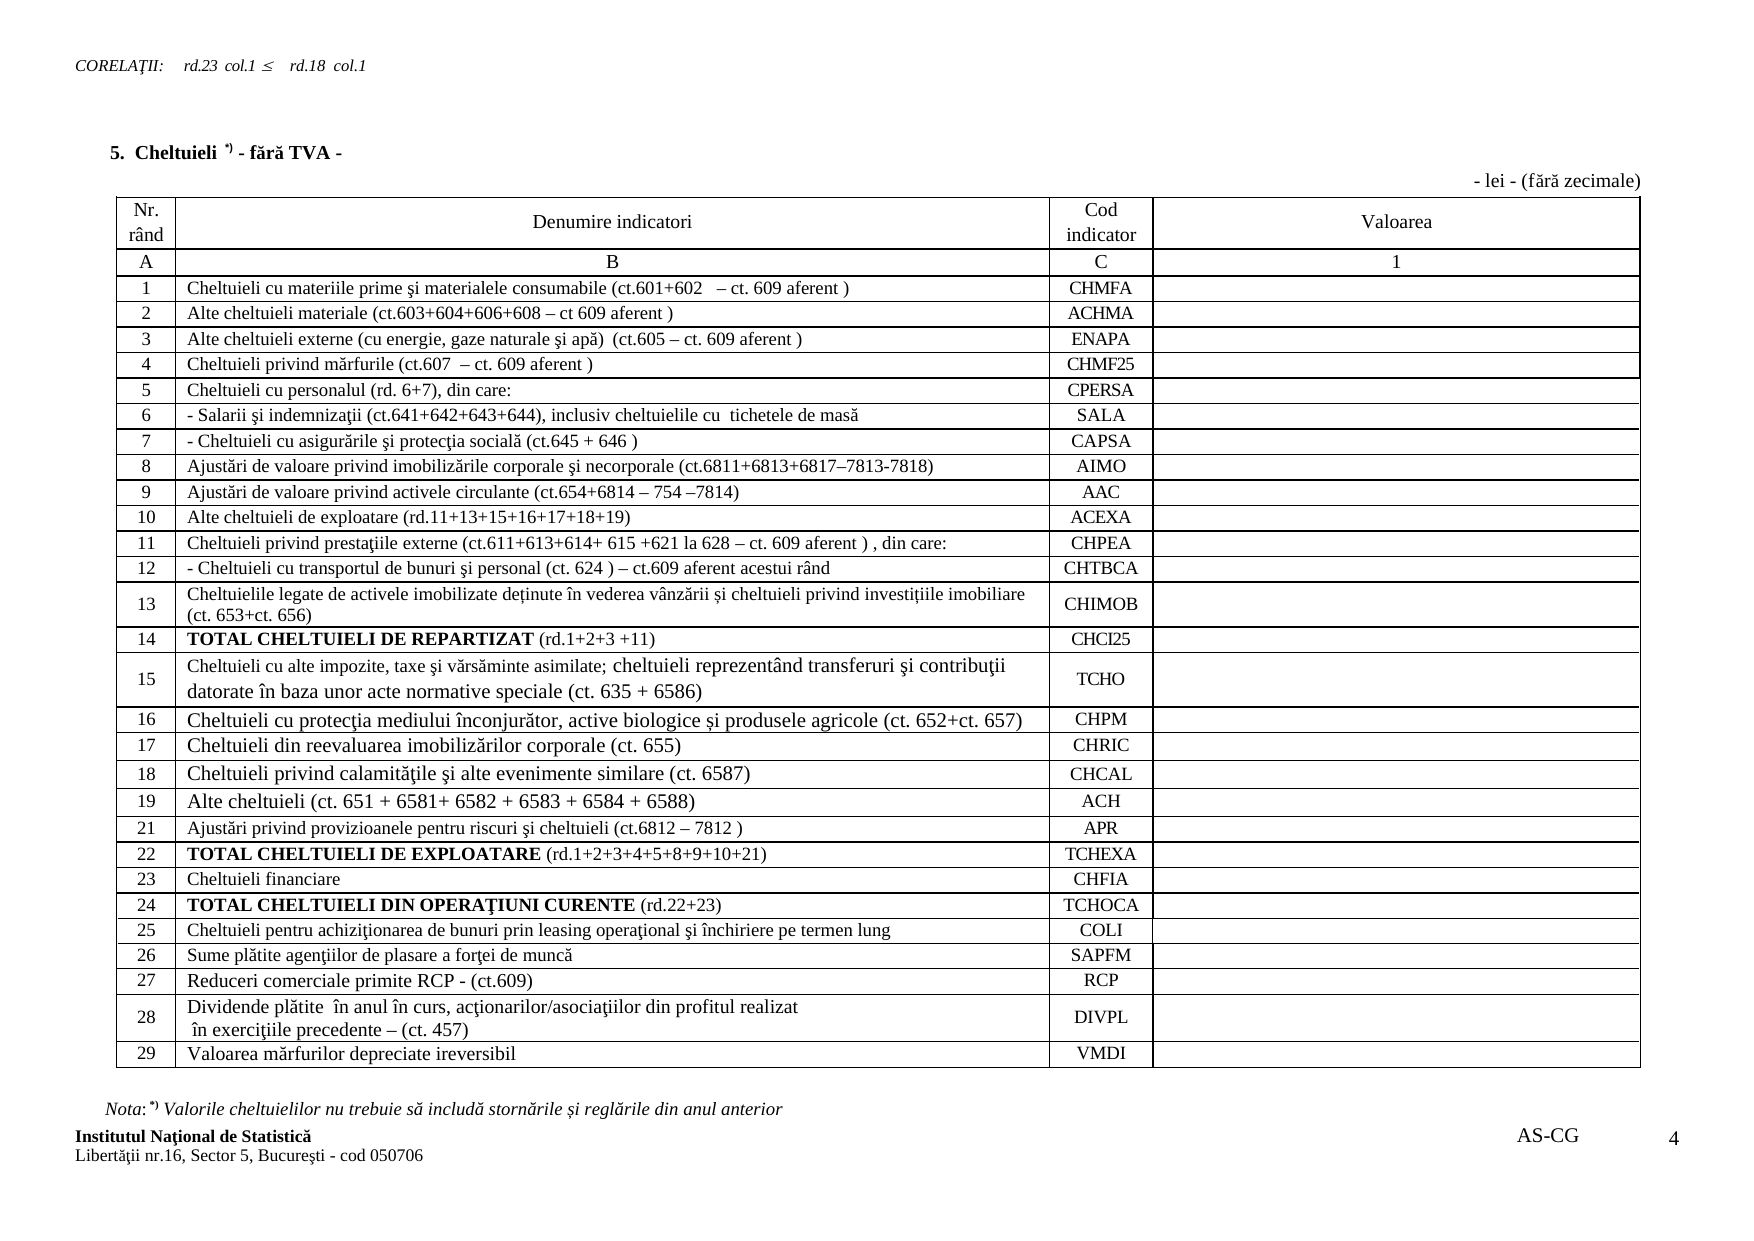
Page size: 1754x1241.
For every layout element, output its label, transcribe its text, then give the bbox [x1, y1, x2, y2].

table_cell capsa [1050, 430, 1152, 454]
table_cell chci25 [1050, 628, 1152, 651]
table_cell RCP [1050, 969, 1152, 994]
table_cell VMDI [1050, 1042, 1152, 1067]
table_cell AIMO [1050, 455, 1152, 479]
table_cell [1154, 530, 1640, 556]
table_cell 7 [117, 430, 175, 454]
table_cell cpersa [1050, 379, 1152, 403]
table_cell - Cheltuieli cu asigurările şi protecţia socială (ct.645 + 646 ) [176, 430, 1049, 454]
table_header Cod indicator [1050, 198, 1152, 248]
table_cell 3 [117, 328, 175, 352]
table_cell Alte cheltuieli (ct. 651 + 6581+ 6582 + 6583 + 6584 + 6588) [176, 789, 1049, 816]
table_cell Cheltuieli privind prestaţiile externe (ct.611+613+614+ 615 +621 la 628 – ct. 609 aferent ) , din care: [176, 532, 1049, 556]
table_cell [1154, 651, 1640, 706]
table_cell Cheltuieli financiare [176, 868, 1049, 892]
table_cell Cheltuieli pentru achiziţionarea de bunuri prin leasing operaţional şi închiriere pe termen lung [176, 919, 1049, 943]
table_cell Ajustări de valoare privind activele circulante (ct.654+6814 – 754 –7814) [176, 481, 1049, 505]
table_cell chfia [1050, 868, 1152, 892]
table_cell [1154, 732, 1640, 759]
table_cell COLI [1050, 919, 1152, 943]
table_cell CHPM [1050, 708, 1152, 732]
table_cell Cheltuieli privind calamităţile şi alte evenimente similare (ct. 6587) [176, 761, 1049, 788]
table_cell Alte cheltuieli externe (cu energie, gaze naturale şi apă) (ct.605 – ct. 609 aferent ) [176, 328, 1049, 352]
table_cell - Salarii şi indemnizaţii (ct.641+642+643+644), inclusiv cheltuielile cu tichetele de masă [176, 404, 1049, 428]
table_cell 18 [117, 761, 175, 788]
table_cell Alte cheltuieli materiale (ct.603+604+606+608 – ct 609 aferent ) [176, 302, 1049, 326]
table_cell CHCAL [1050, 761, 1152, 788]
table_cell TCHO [1050, 653, 1152, 706]
text Nota: *) Valorile cheltuielilor nu trebuie să includă stornările și reglările din anul anterior [75, 1098, 1679, 1119]
table_cell Reduceri comerciale primite RCP - (ct.609) [176, 969, 1049, 994]
table_cell Cheltuieli cu personalul (rd. 6+7), din care: [176, 379, 1049, 403]
table_cell Cheltuieli privind mărfurile (ct.607 – ct. 609 aferent ) [176, 353, 1049, 377]
table_cell Acexa [1050, 506, 1152, 530]
table_cell 13 [117, 583, 175, 626]
table_cell [1154, 353, 1639, 377]
table_cell A [117, 250, 175, 275]
table_cell Alte cheltuieli de exploatare (rd.11+13+15+16+17+18+19) [176, 506, 1049, 530]
table_cell 2 [117, 302, 175, 326]
table_cell 8 [117, 455, 175, 479]
table_cell B [176, 250, 1049, 275]
table_cell 24 [117, 894, 175, 918]
table_cell [1154, 403, 1640, 428]
table_cell 1 [117, 277, 175, 301]
table_cell Sume plătite agenţiilor de plasare a forţei de muncă [176, 944, 1049, 968]
table_cell 17 [117, 733, 175, 759]
table_cell Cheltuieli cu protecţia mediului înconjurător, active biologice și produsele agricole (ct. 652+ct. 657) [176, 708, 1049, 732]
table_cell 28 [117, 995, 175, 1041]
table_cell [1154, 816, 1640, 841]
table_cell chmfa [1050, 277, 1152, 301]
table_cell 5 [117, 379, 175, 403]
table_cell 14 [117, 628, 175, 651]
table_cell 1 [1154, 250, 1639, 275]
table_cell [1154, 379, 1640, 403]
table_cell 25 [117, 919, 175, 943]
table_cell [1154, 788, 1640, 816]
table_cell 4 [117, 353, 175, 377]
table_cell [1154, 581, 1640, 626]
table_cell TOTAL CHELTUIELI DE EXPLOATARE (rd.1+2+3+4+5+8+9+10+21) [176, 843, 1049, 867]
table_cell 10 [117, 506, 175, 530]
table_cell [1154, 706, 1640, 732]
table_cell Cheltuielile legate de activele imobilizate deținute în vederea vânzării și cheltuieli privind investițiile imobiliare (ct. 653+ct. 656) [176, 583, 1049, 626]
text CORELAII: rd.23 col.1 rd.18 col.1 [75, 56, 1679, 76]
table_cell 9 [117, 481, 175, 505]
table_cell [1154, 505, 1640, 530]
text - lei - (fr zecimale) [75, 169, 1679, 192]
table_cell C [1050, 250, 1152, 275]
table_cell APR [1050, 817, 1152, 841]
table_cell [1154, 428, 1640, 454]
table_cell [1154, 277, 1639, 301]
table_cell CHIMOB [1050, 583, 1152, 626]
table_cell [1154, 994, 1640, 1041]
table_cell [1154, 454, 1640, 479]
table_header Denumire indicatori [176, 198, 1049, 248]
table_cell DIVPL [1050, 995, 1152, 1041]
table_header Valoarea [1154, 198, 1639, 248]
table_cell tchoca [1050, 894, 1152, 918]
table_cell 26 [117, 944, 175, 968]
table_cell 27 [117, 969, 175, 994]
table_cell Sala [1050, 404, 1152, 428]
table_cell 12 [117, 557, 175, 581]
table_cell 19 [117, 789, 175, 816]
table_cell Ajustări de valoare privind imobilizările corporale şi necorporale (ct.6811+6813+6817–7813-7818) [176, 455, 1049, 479]
table_cell [1154, 943, 1640, 968]
table_header Nr. rând [117, 198, 175, 248]
table_cell Cheltuieli cu materiile prime şi materialele consumabile (ct.601+602 – ct. 609 aferent ) [176, 277, 1049, 301]
table_cell 22 [117, 843, 175, 867]
table_cell SAPFM [1050, 944, 1152, 968]
table_cell CHRIC [1050, 733, 1152, 759]
table_cell ACH [1050, 789, 1152, 816]
table_cell 15 [117, 653, 175, 706]
table_cell Valoarea mărfurilor depreciate ireversibil [176, 1042, 1049, 1067]
table_cell [1154, 968, 1640, 994]
table_cell 23 [117, 868, 175, 892]
table_cell 29 [117, 1042, 175, 1067]
table_cell [1154, 626, 1640, 651]
table_cell [1154, 760, 1640, 788]
table_cell chpea [1050, 532, 1152, 556]
table_cell - Cheltuieli cu transportul de bunuri şi personal (ct. 624 ) – ct.609 aferent acestui rând [176, 557, 1049, 581]
table_cell chtbca [1050, 557, 1152, 581]
table_cell TOTAL CHELTUIELI DE REPARTIZAT (rd.1+2+3 +11) [176, 628, 1049, 651]
table_cell 6 [117, 404, 175, 428]
table_cell [1154, 302, 1639, 326]
table_cell 11 [117, 532, 175, 556]
table_cell Ajustări privind provizioanele pentru riscuri şi cheltuieli (ct.6812 – 7812 ) [176, 817, 1049, 841]
table_cell tchexa [1050, 843, 1152, 867]
table_cell Dividende plătite în anul în curs, acţionarilor/asociaţiilor din profitul realizat în exerciţiile precedente – (ct. 457) [176, 995, 1049, 1041]
table_cell 16 [117, 708, 175, 732]
table_cell AAC [1050, 481, 1152, 505]
text 5. Cheltuieli *) - fr TVA - [75, 141, 1679, 163]
table_cell Cheltuieli din reevaluarea imobilizărilor corporale (ct. 655) [176, 733, 1049, 759]
table_cell [1153, 918, 1640, 943]
table_cell [1154, 867, 1640, 892]
table_cell TOTAL CHELTUIELI DIN OPERAŢIUNI CURENTE (rd.22+23) [176, 894, 1049, 918]
table_cell [1154, 556, 1640, 581]
table_cell [1154, 892, 1640, 918]
table_cell achma [1050, 302, 1152, 326]
table_cell Cheltuieli cu alte impozite, taxe şi vărsăminte asimilate; cheltuieli reprezentând transferuri şi contribuţii datorate în baza unor acte normative speciale (ct. 635 + 6586) [176, 653, 1049, 706]
table_cell [1154, 1041, 1640, 1067]
table_cell enapa [1050, 328, 1152, 352]
table_cell [1154, 841, 1640, 867]
table_cell [1154, 479, 1640, 505]
table_cell [1154, 328, 1639, 352]
table_cell CHMF25 [1050, 353, 1152, 377]
table_cell 21 [117, 817, 175, 841]
